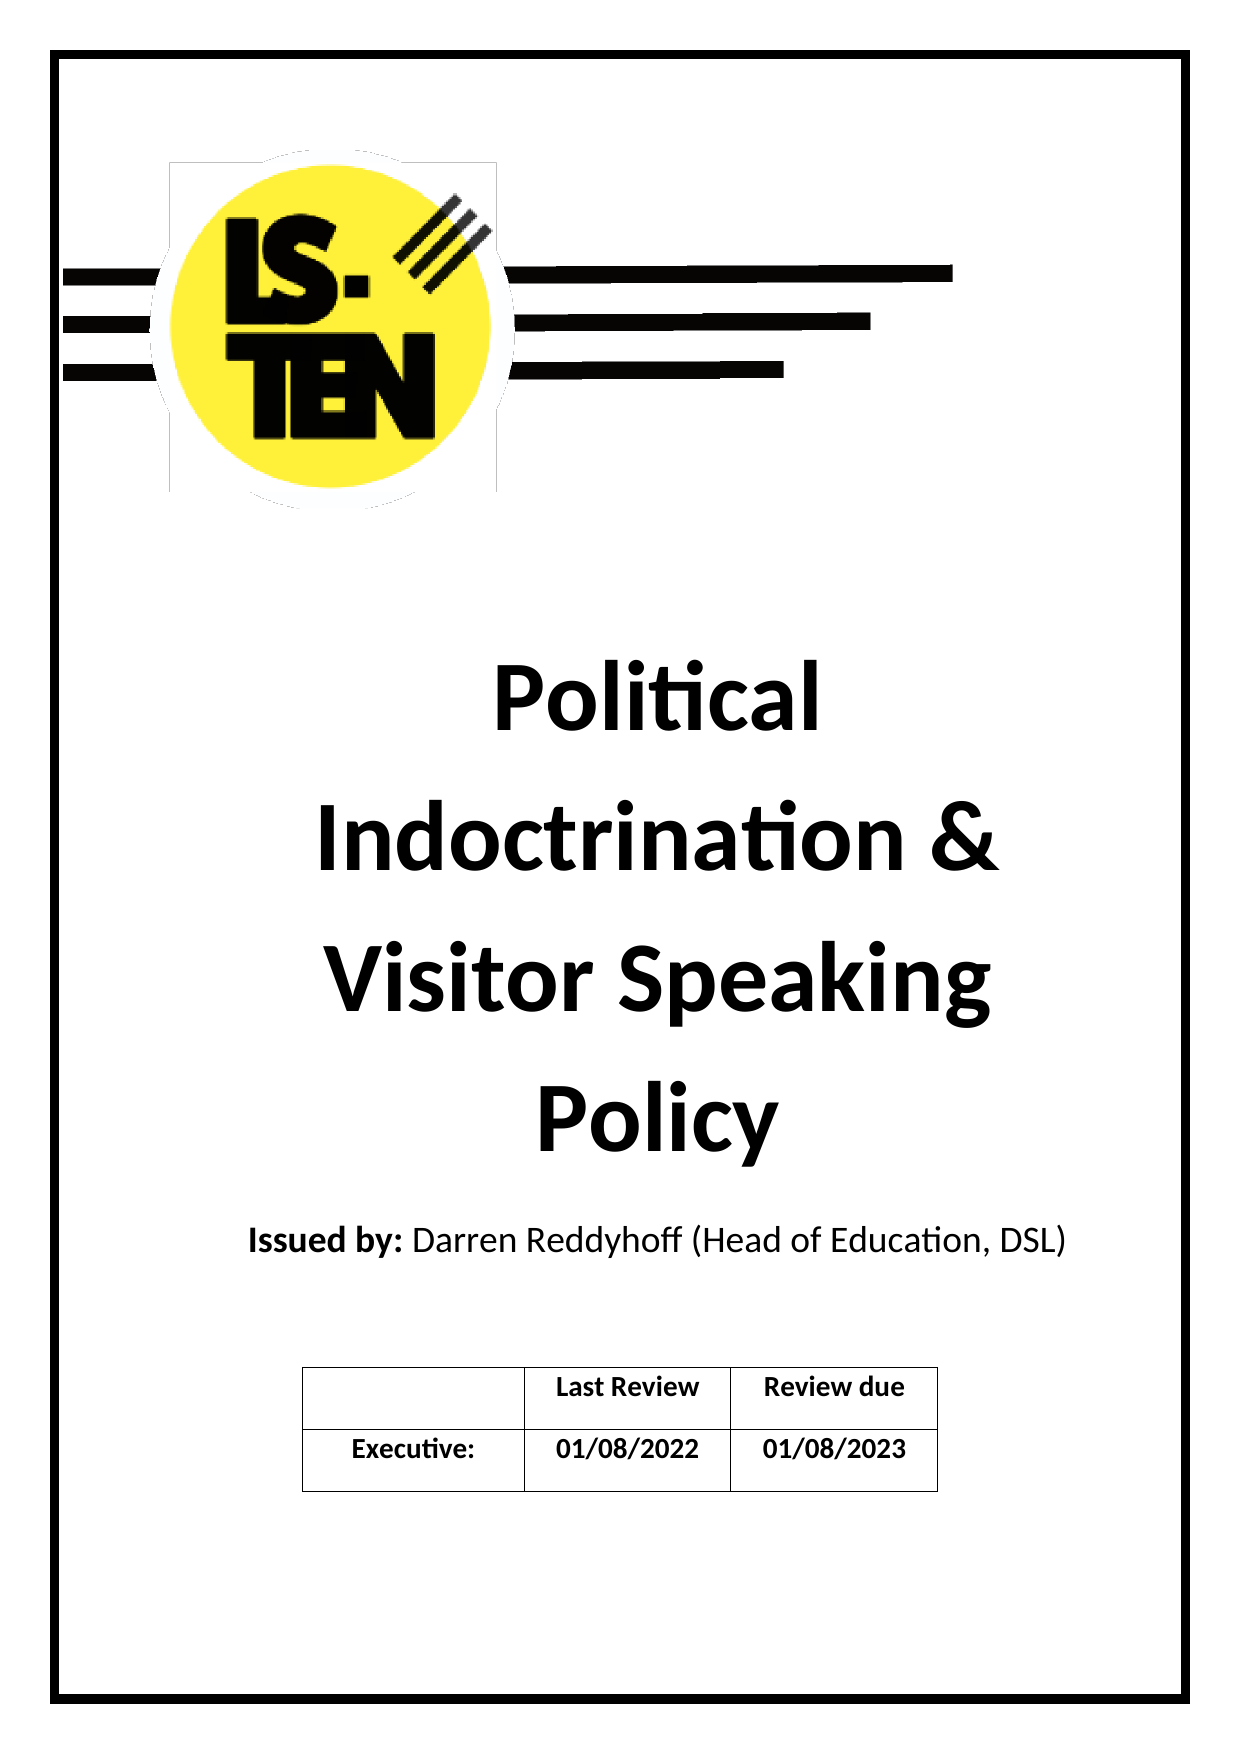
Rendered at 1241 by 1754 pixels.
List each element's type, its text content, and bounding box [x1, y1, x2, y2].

table_header [303, 1368, 524, 1429]
text Political Indoctrination & Visitor Speaking Policy [225, 633, 1090, 1176]
text Issued by: Darren Reddyhoff (Head of Education, DSL) [225, 1216, 1090, 1261]
table_cell 01/08/2023 [731, 1430, 937, 1491]
table_header Review due [731, 1368, 937, 1429]
table_cell Executive: [303, 1430, 524, 1491]
table_cell 01/08/2022 [525, 1430, 730, 1491]
table_header Last Review [525, 1368, 730, 1429]
picture [63, 150, 953, 508]
